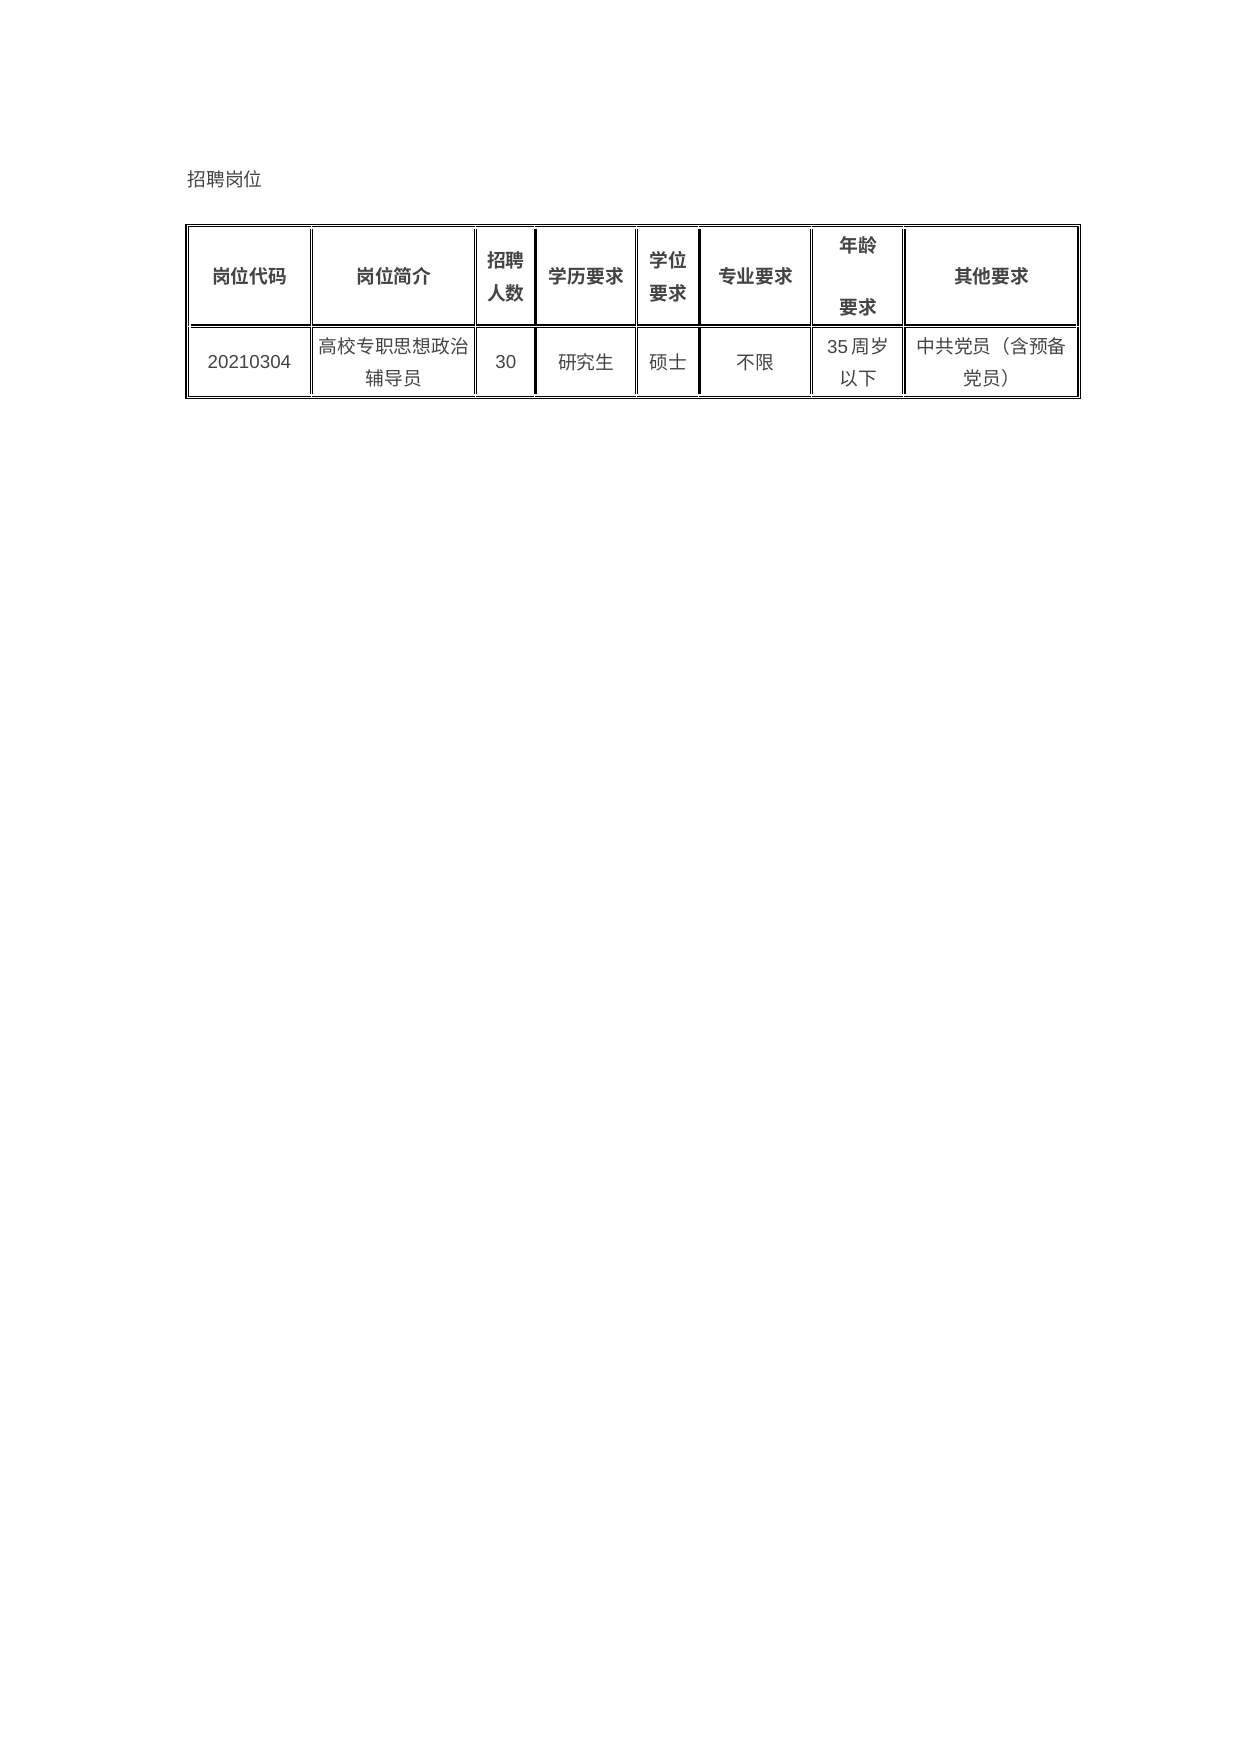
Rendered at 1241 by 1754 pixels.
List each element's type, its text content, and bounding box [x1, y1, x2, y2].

table_cell 硕士 [637, 328, 699, 396]
table_cell 不限 [699, 328, 812, 396]
table_cell 研究生 [535, 328, 637, 396]
table_header 专业要求 [699, 227, 812, 324]
table_header 招聘人数 [476, 225, 535, 324]
table_header 年龄 要求 [812, 225, 904, 324]
table_cell 中共党员（含预备党员） [904, 324, 1078, 396]
table_header 岗位代码 [189, 227, 312, 324]
table_cell 高校专职思想政治辅导员 [312, 328, 476, 396]
table_cell 30 [476, 328, 535, 396]
table_header 岗位简介 [312, 227, 476, 324]
table_header 其他要求 [904, 227, 1077, 324]
table_header 学位要求 [637, 225, 699, 324]
table_header 学历要求 [535, 227, 637, 324]
text 招聘岗位 [187, 162, 1053, 194]
table_cell 20210304 [189, 324, 312, 396]
table_cell 35周岁以下 [812, 324, 904, 396]
